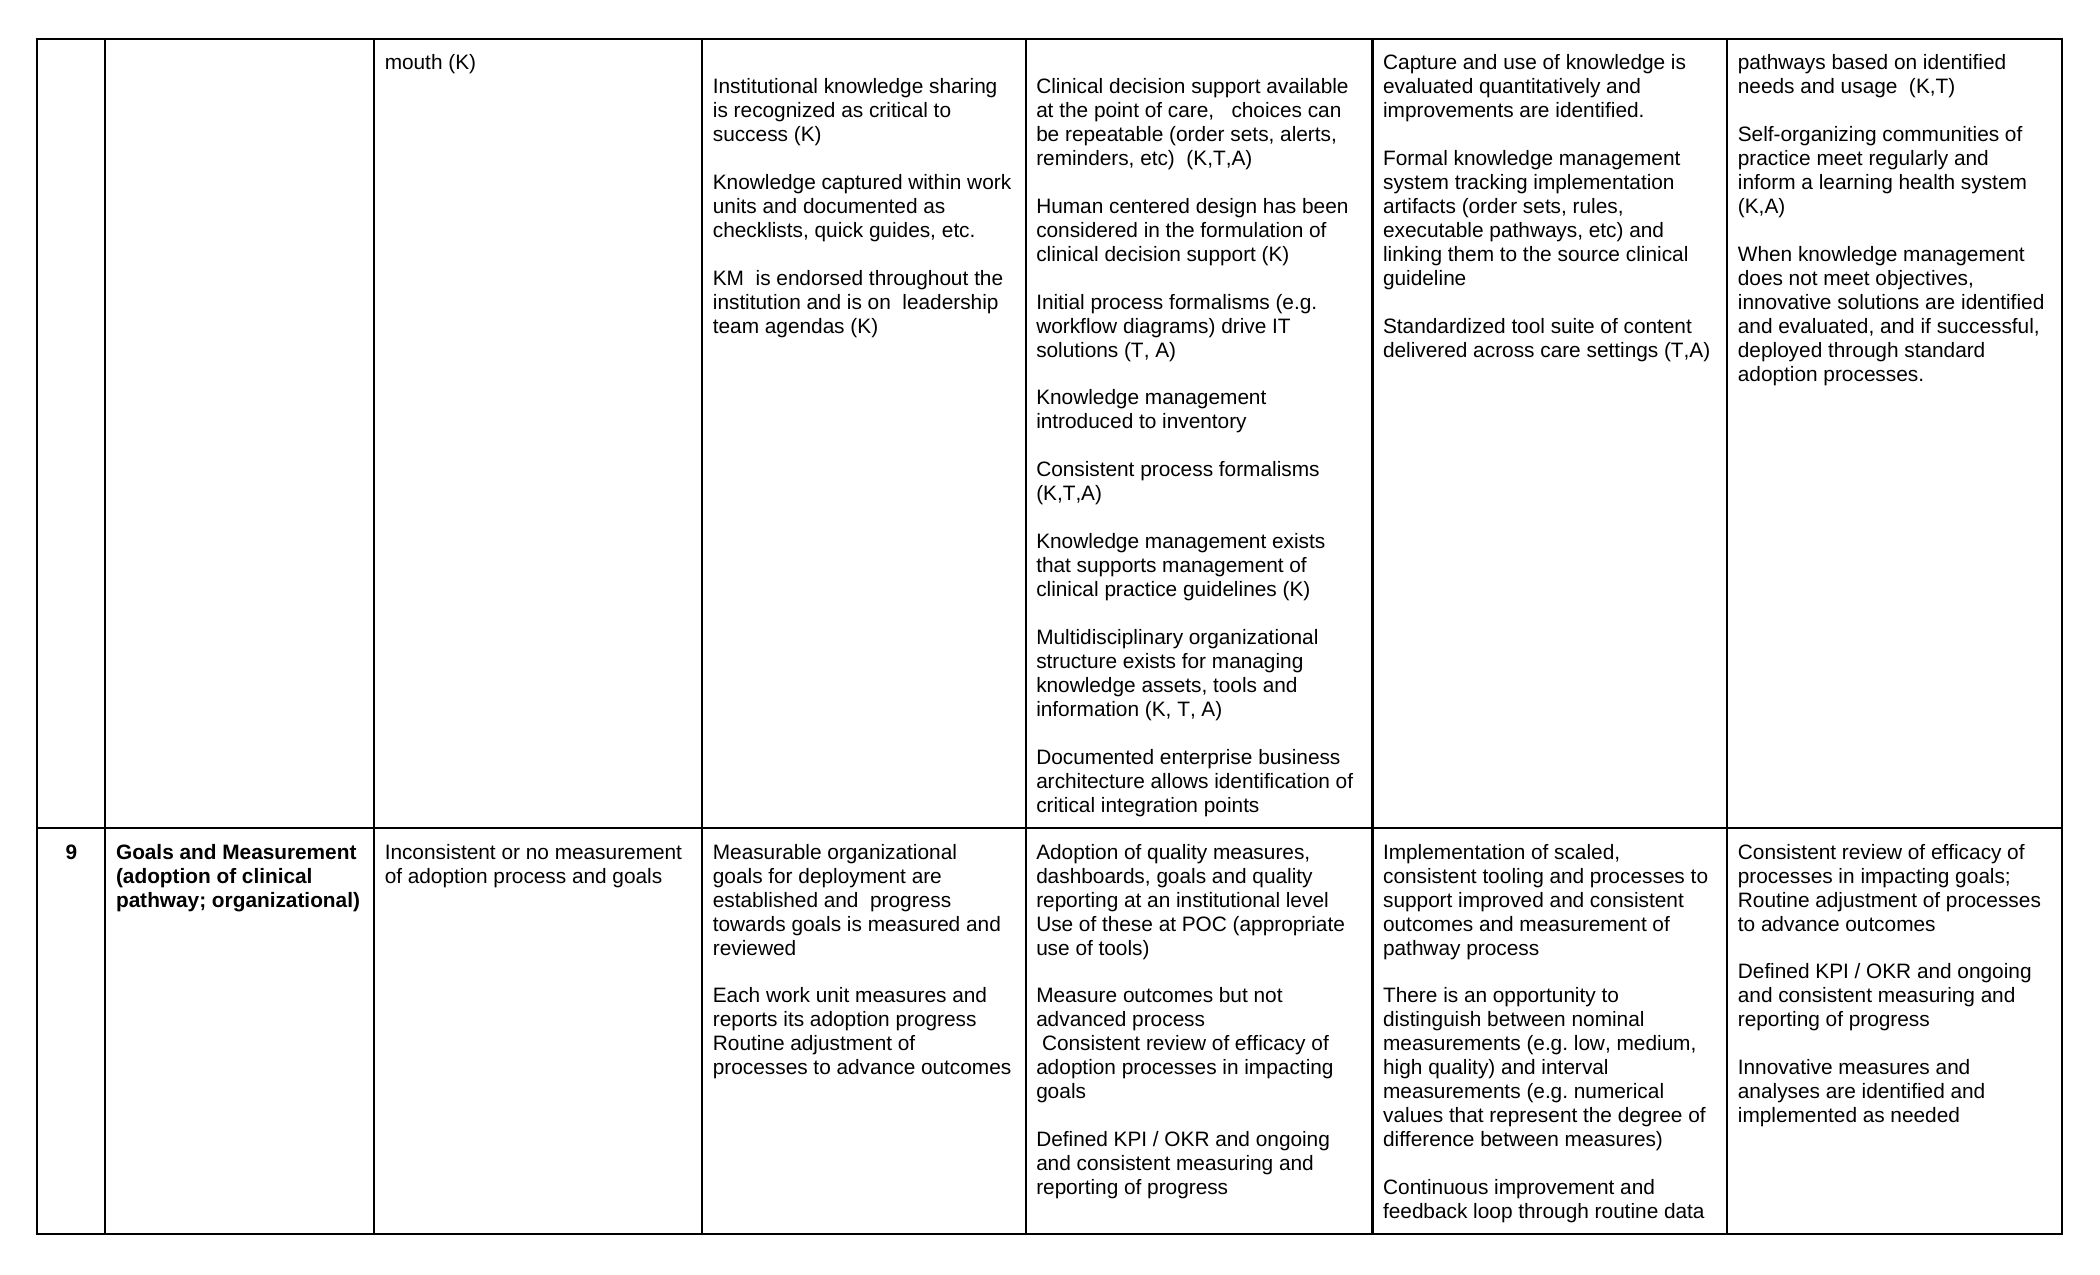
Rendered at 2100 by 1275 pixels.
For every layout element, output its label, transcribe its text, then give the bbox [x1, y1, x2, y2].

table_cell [1728, 829, 2061, 1233]
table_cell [375, 40, 701, 827]
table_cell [703, 40, 1025, 827]
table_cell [703, 829, 1025, 1233]
table_cell 9 [38, 829, 104, 1233]
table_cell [1728, 40, 2061, 827]
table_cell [106, 829, 373, 1233]
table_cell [1027, 40, 1371, 827]
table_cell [1027, 829, 1371, 1233]
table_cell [106, 40, 373, 827]
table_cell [1374, 40, 1726, 827]
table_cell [375, 829, 701, 1233]
table_cell 8 [38, 40, 104, 827]
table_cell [1374, 829, 1726, 1233]
